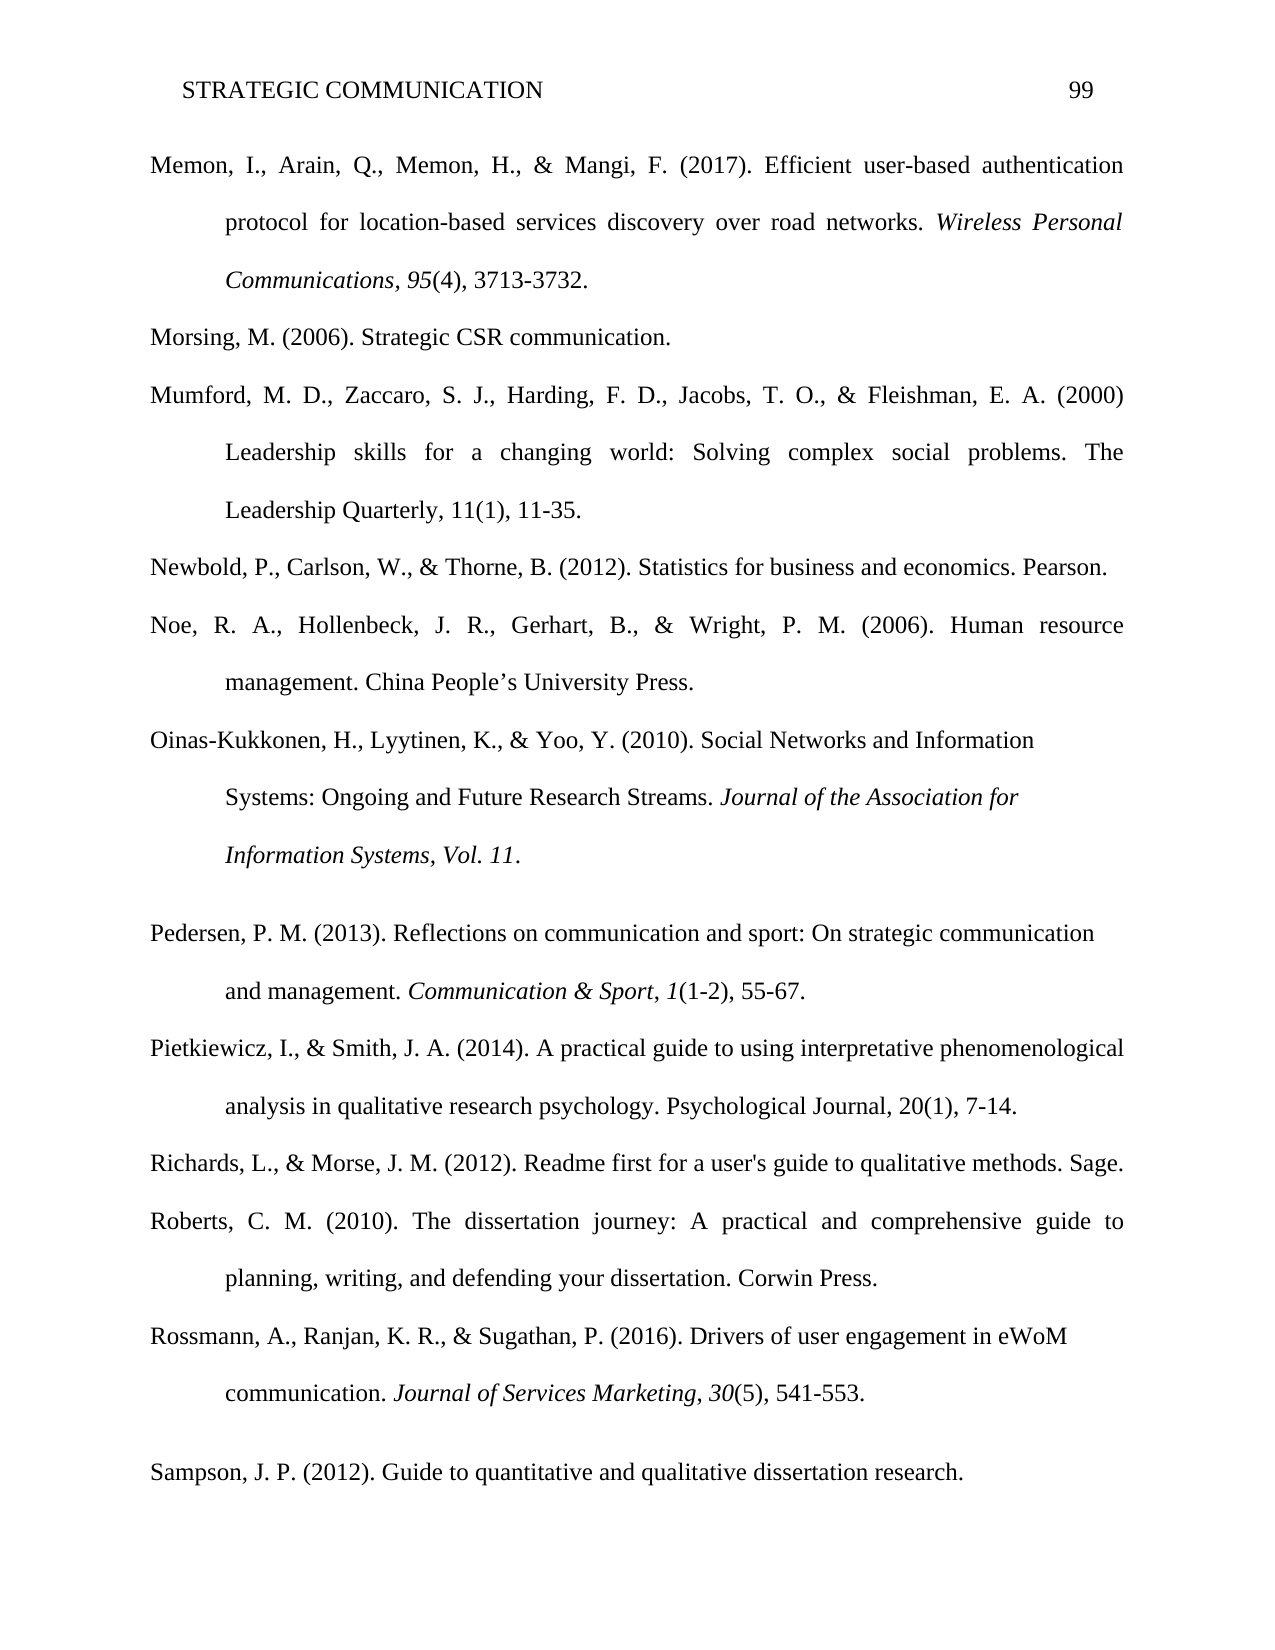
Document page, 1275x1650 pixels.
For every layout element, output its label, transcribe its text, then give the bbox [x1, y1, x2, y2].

text Sampson, J. P. (2012). Guide to quantitative and qualitative dissertation research. [150, 1457, 1125, 1485]
text Mumford, M. D., Zaccaro, S. J., Harding, F. D., Jacobs, T. O., & Fleishman, E. A. (2000) Leadership skills for a changing world: Solving complex social problems. The Leadership Quarterly, 11(1), 11-35. [150, 380, 1125, 524]
text Rossmann, A., Ranjan, K. R., & Sugathan, P. (2016). Drivers of user engagement in eWoM communication. Journal of Services Marketing, 30(5), 541-553. [150, 1321, 1125, 1407]
text Richards, L., & Morse, J. M. (2012). Readme first for a user's guide to qualitative methods. Sage. [150, 1148, 1125, 1177]
text Morsing, M. (2006). Strategic CSR communication. [150, 322, 1125, 351]
text Newbold, P., Carlson, W., & Thorne, B. (2012). Statistics for business and economics. Pearson. [150, 552, 1125, 581]
text Pietkiewicz, I., & Smith, J. A. (2014). A practical guide to using interpretative phenomenological analysis in qualitative research psychology. Psychological Journal, 20(1), 7-14. [150, 1033, 1125, 1119]
text Roberts, C. M. (2010). The dissertation journey: A practical and comprehensive guide to planning, writing, and defending your dissertation. Corwin Press. [150, 1206, 1125, 1292]
text Oinas-Kukkonen, H., Lyytinen, K., & Yoo, Y. (2010). Social Networks and Information Systems: Ongoing and Future Research Streams. Journal of the Association for Information Systems, Vol. 11. [150, 725, 1125, 869]
text Memon, I., Arain, Q., Memon, H., & Mangi, F. (2017). Efficient user-based authentication protocol for location-based services discovery over road networks. Wireless Personal Communications, 95(4), 3713-3732. [150, 150, 1125, 294]
text Pedersen, P. M. (2013). Reflections on communication and sport: On strategic communication and management. Communication & Sport, 1(1-2), 55-67. [150, 918, 1125, 1004]
text Noe, R. A., Hollenbeck, J. R., Gerhart, B., & Wright, P. M. (2006). Human resource management. China People’s University Press. [150, 610, 1125, 696]
